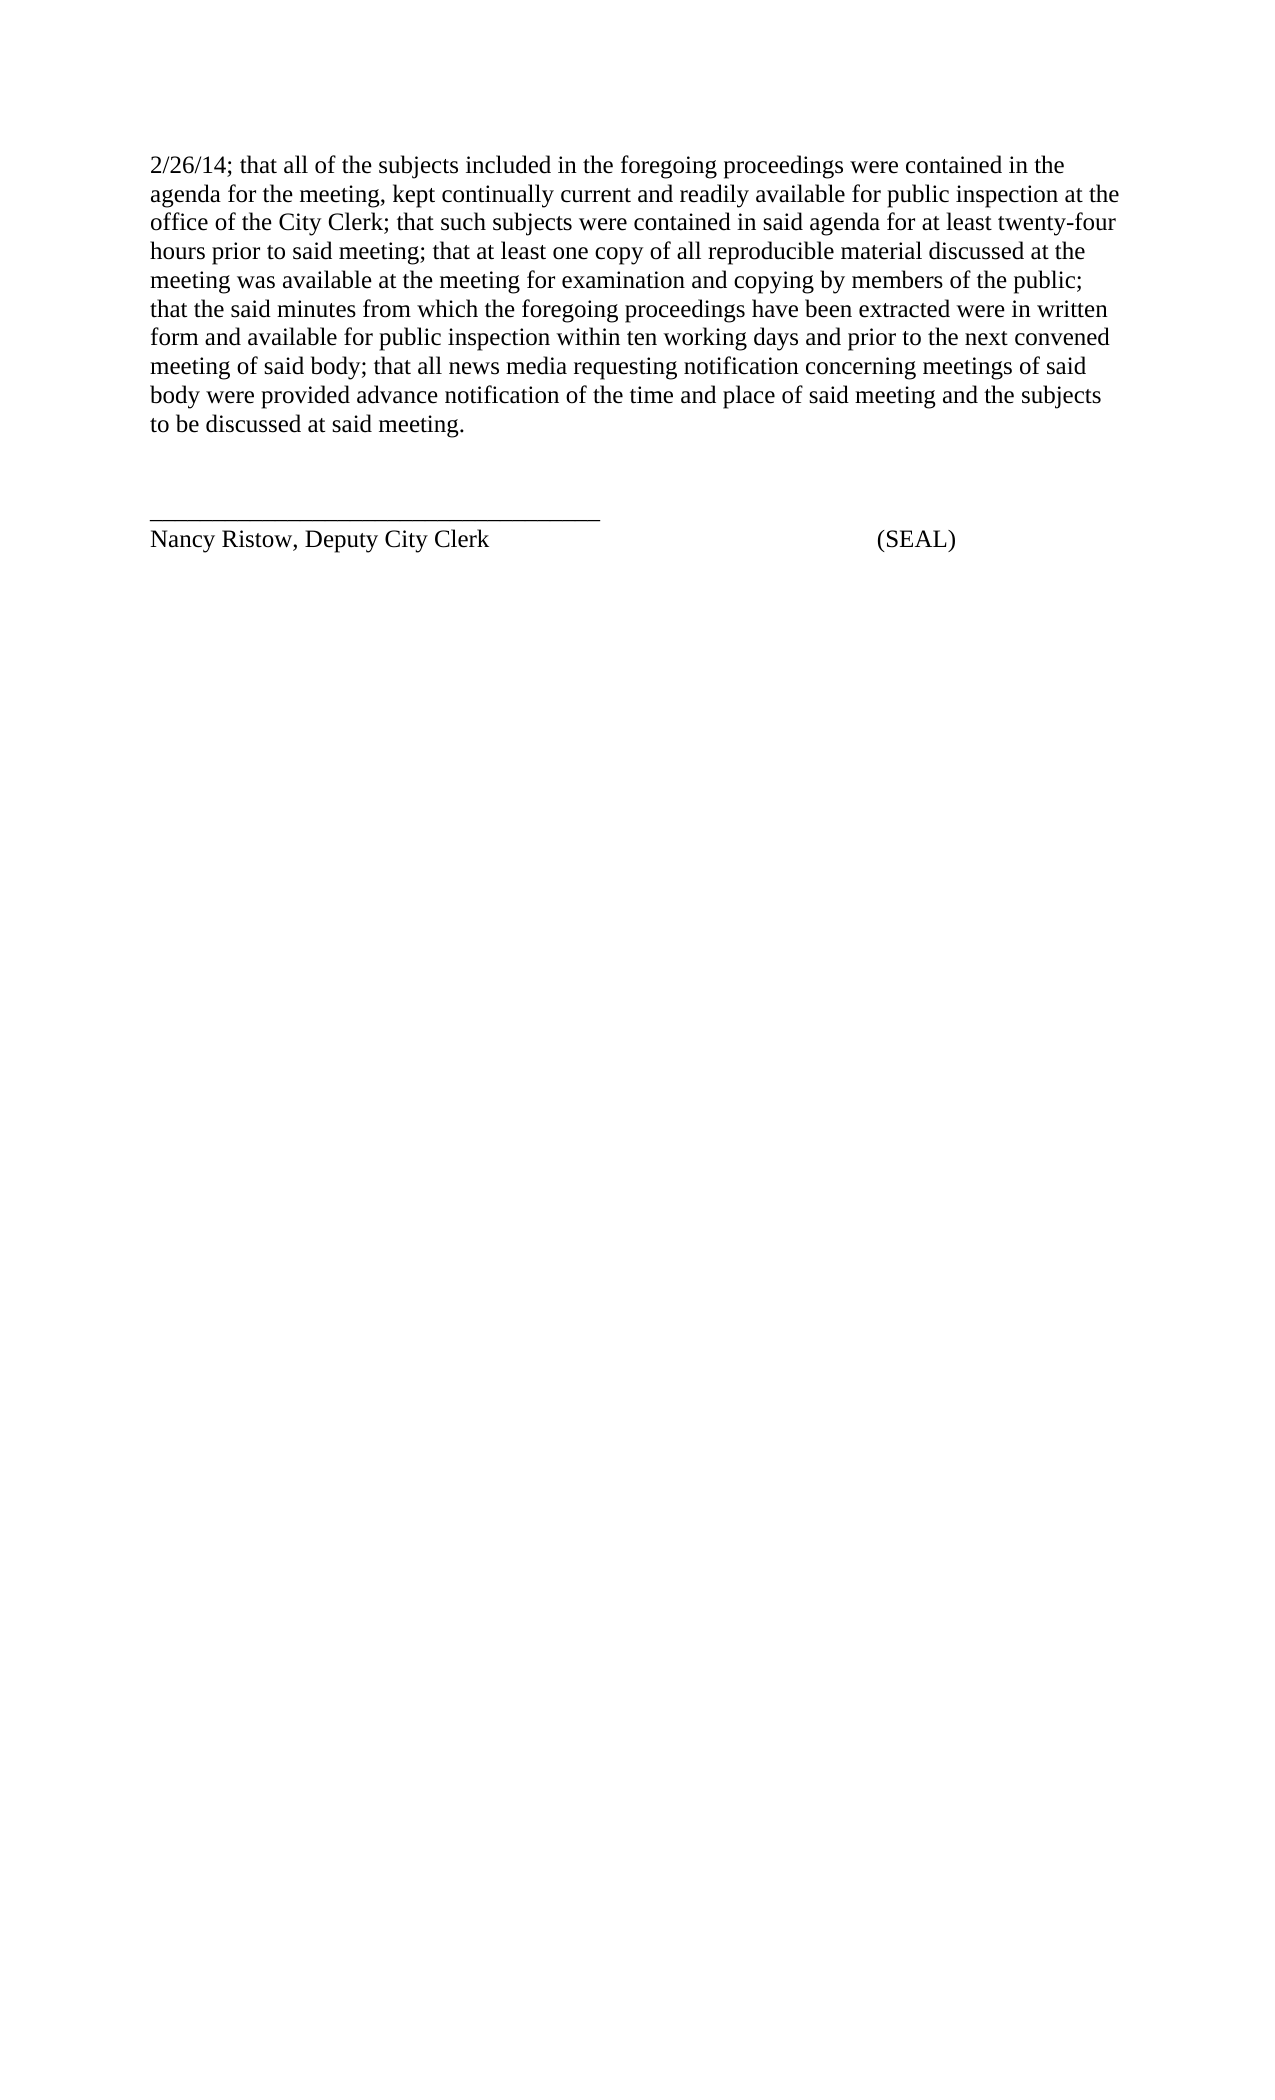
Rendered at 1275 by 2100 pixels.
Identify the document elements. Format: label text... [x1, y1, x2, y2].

text ____________________________________ [150, 495, 1125, 524]
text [150, 150, 1125, 437]
text Nancy Ristow, Deputy City Clerk (SEAL) [150, 524, 1125, 552]
